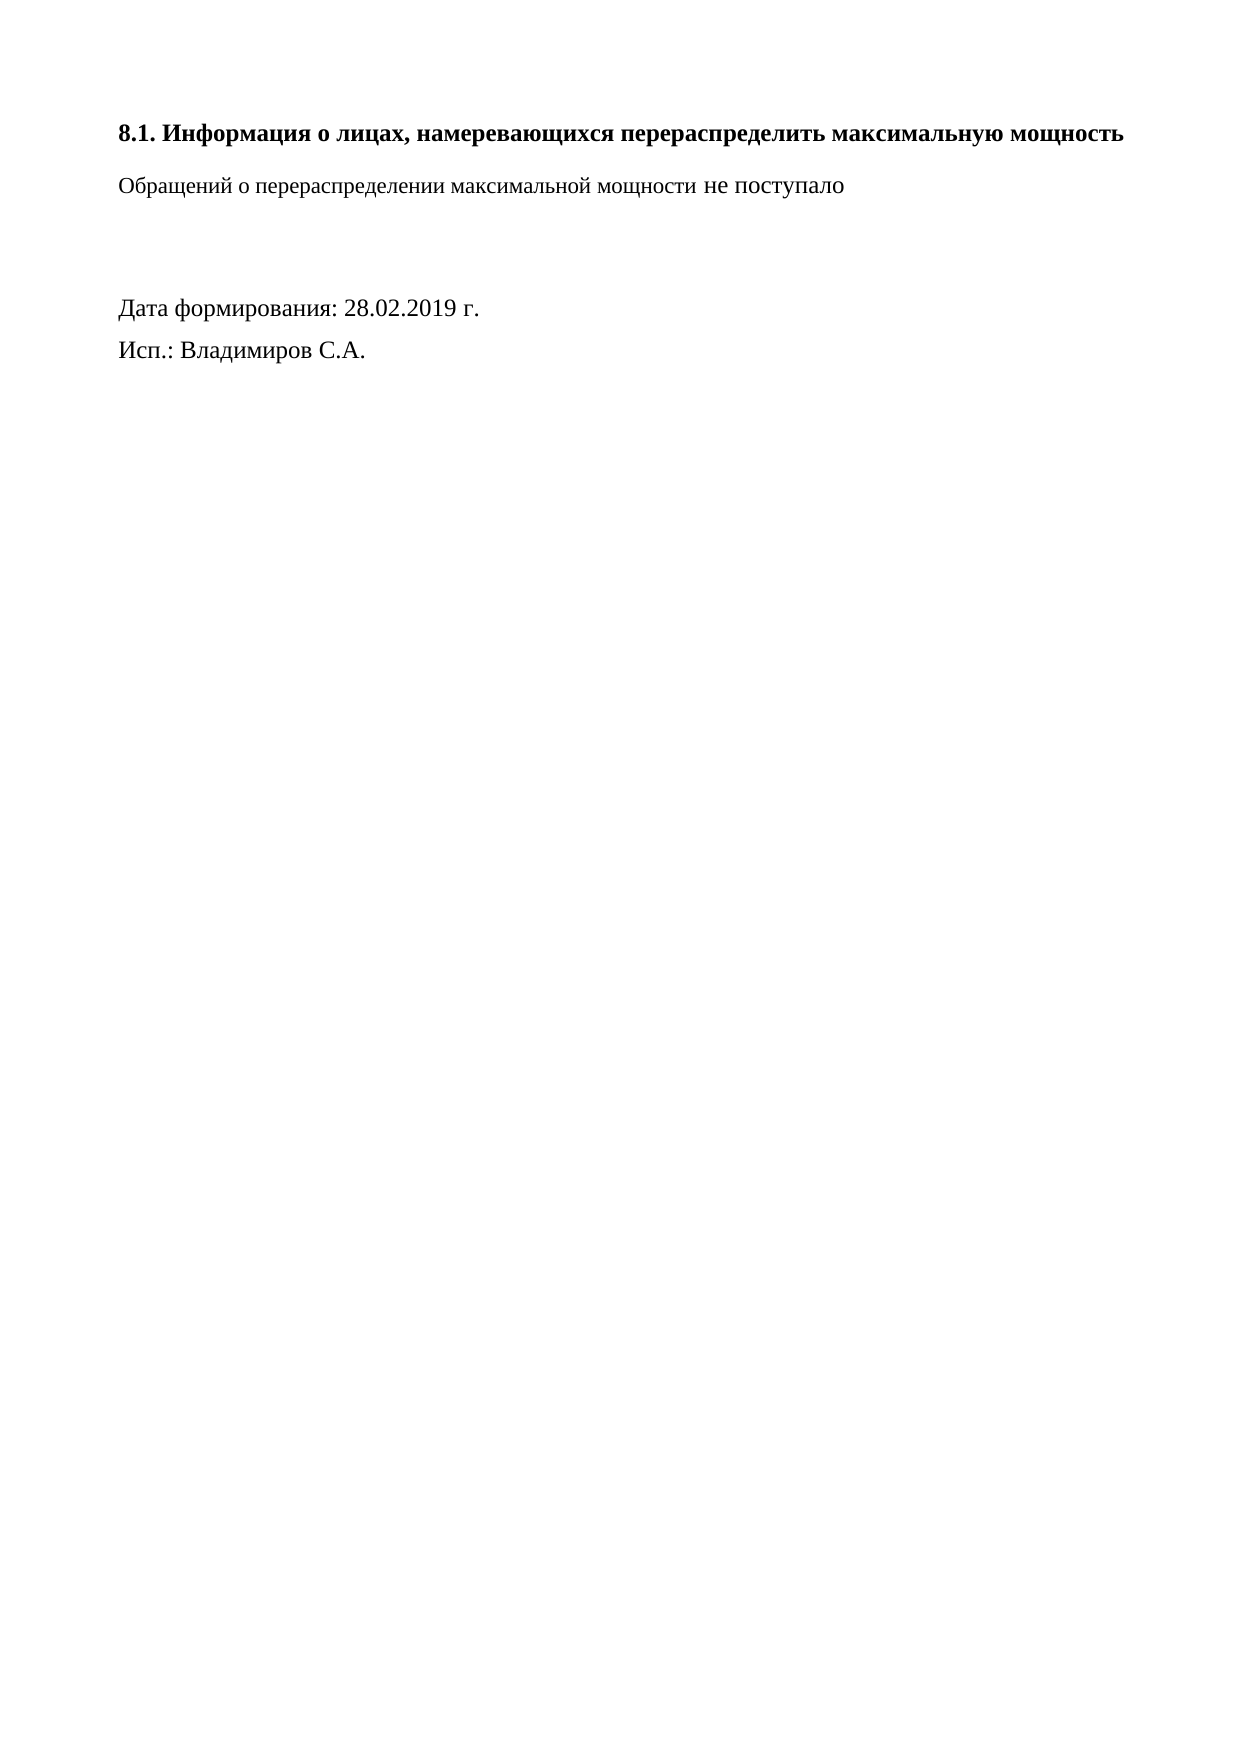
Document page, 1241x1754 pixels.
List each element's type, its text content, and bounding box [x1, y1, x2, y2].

text Дата формирования: 28.02.2019 г. [118, 293, 1181, 322]
subtitle Обращений о перераспределении максимальной мощности не поступало [118, 170, 1181, 198]
text 8.1. Информация о лицах, намеревающихся перераспределить максимальную мощность [118, 118, 1181, 147]
text Исп.: Владимиров С.А. [118, 335, 1181, 363]
